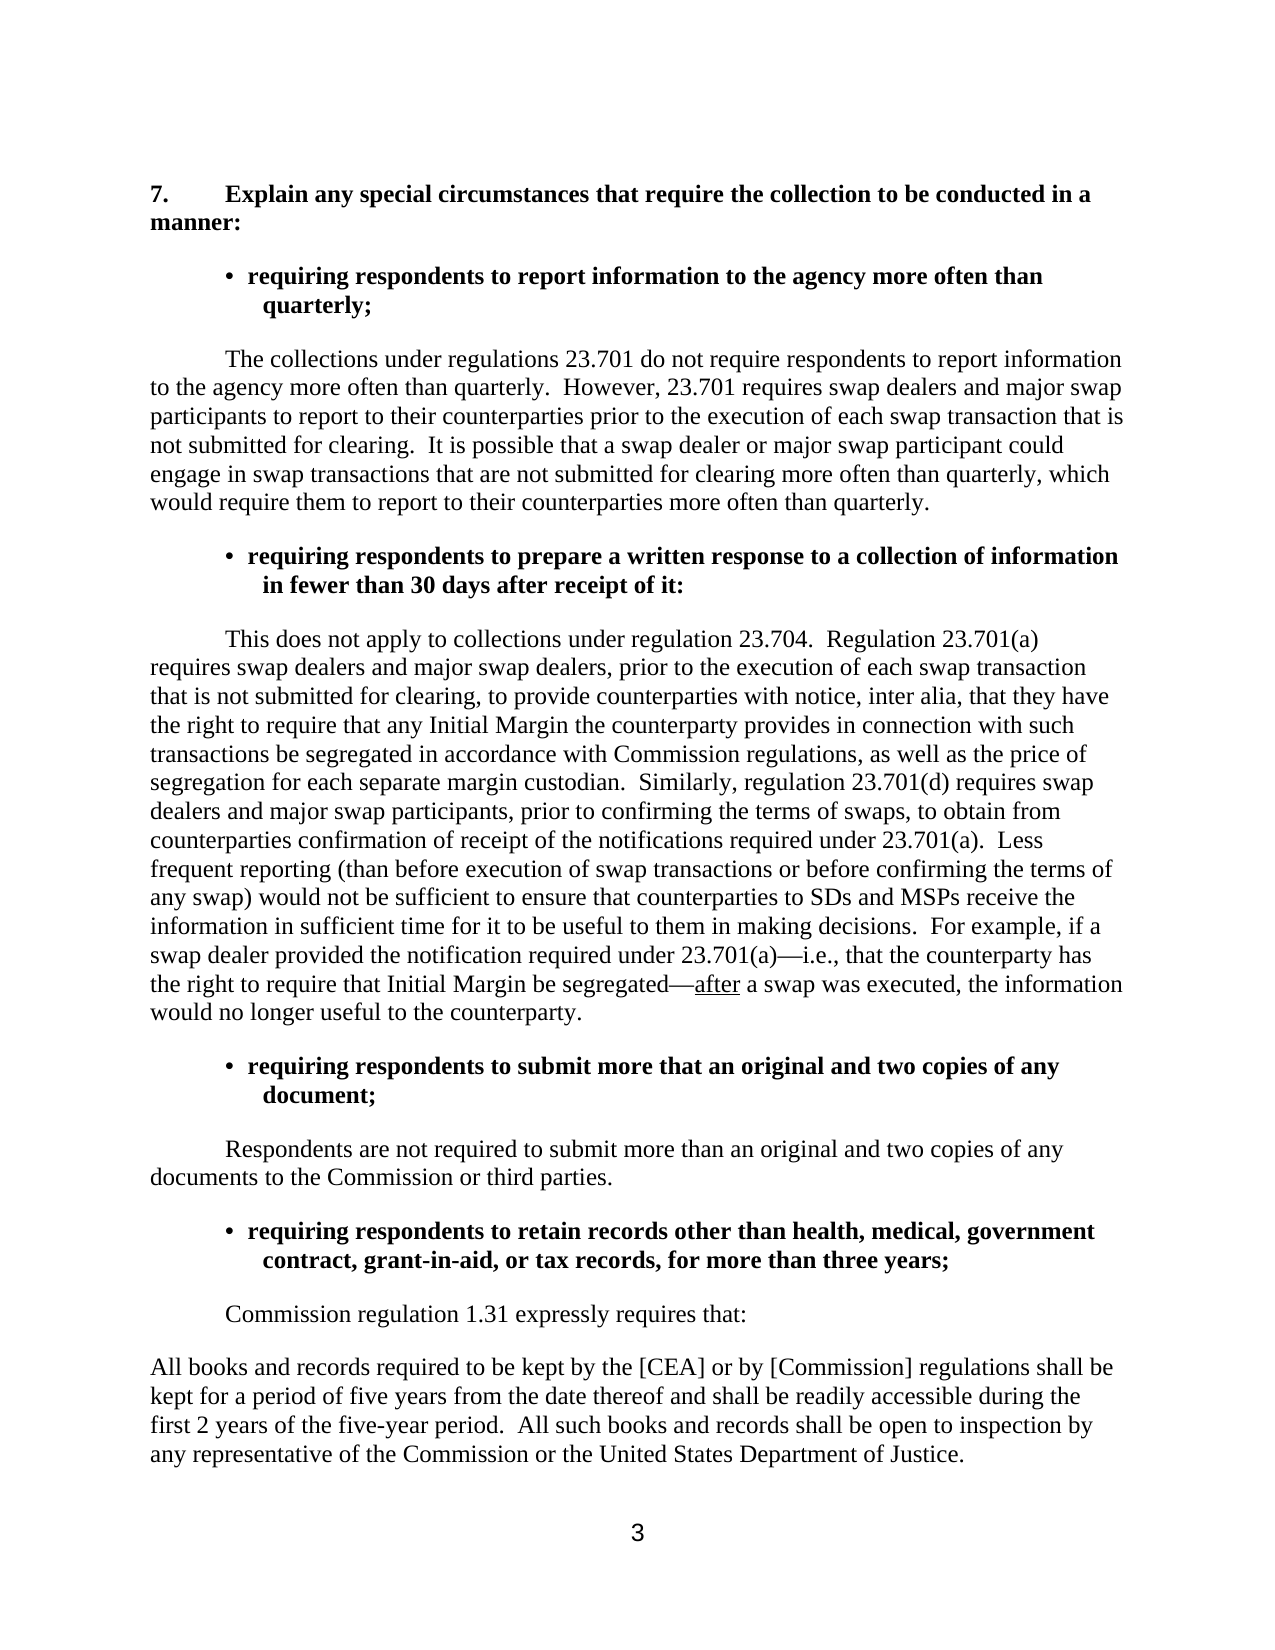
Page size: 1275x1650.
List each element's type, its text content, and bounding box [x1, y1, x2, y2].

text All books and records required to be kept by the [CEA] or by [Commission] regulations shall be kept for a period of five years from the date thereof and shall be readily accessible during the first 2 years of the five-year period. All such books and records shall be open to inspection by any representative of the Commission or the United States Department of Justice. [150, 1352, 1125, 1467]
list requiring respondents to submit more that an original and two copies of any document; [225, 1051, 1125, 1109]
text Respondents are not required to submit more than an original and two copies of any documents to the Commission or third parties. [150, 1134, 1125, 1191]
text The collections under regulations 23.701 do not require respondents to report information to the agency more often than quarterly. However, 23.701 requires swap dealers and major swap participants to report to their counterparties prior to the execution of each swap transaction that is not submitted for clearing. It is possible that a swap dealer or major swap participant could engage in swap transactions that are not submitted for clearing more often than quarterly, which would require them to report to their counterparties more often than quarterly. [150, 344, 1125, 516]
text Commission regulation 1.31 expressly requires that: [150, 1299, 1125, 1327]
list requiring respondents to retain records other than health, medical, government contract, grant-in-aid, or tax records, for more than three years; [225, 1216, 1125, 1274]
list requiring respondents to prepare a written response to a collection of information in fewer than 30 days after receipt of it: [225, 541, 1125, 599]
text This does not apply to collections under regulation 23.704. Regulation 23.701(a) requires swap dealers and major swap dealers, prior to the execution of each swap transaction that is not submitted for clearing, to provide counterparties with notice, inter alia, that they have the right to require that any Initial Margin the counterparty provides in connection with such transactions be segregated in accordance with Commission regulations, as well as the price of segregation for each separate margin custodian. Similarly, regulation 23.701(d) requires swap dealers and major swap participants, prior to confirming the terms of swaps, to obtain from counterparties confirmation of receipt of the notifications required under 23.701(a). Less frequent reporting (than before execution of swap transactions or before confirming the terms of any swap) would not be sufficient to ensure that counterparties to SDs and MSPs receive the information in sufficient time for it to be useful to them in making decisions. For example, if a swap dealer provided the notification required under 23.701(a)—i.e., that the counterparty has the right to require that Initial Margin be segregated—after a swap was executed, the information would no longer useful to the counterparty. [150, 624, 1125, 1026]
text 7. Explain any special circumstances that require the collection to be conducted in a manner: [150, 179, 1125, 236]
list requiring respondents to report information to the agency more often than quarterly; [225, 261, 1125, 319]
